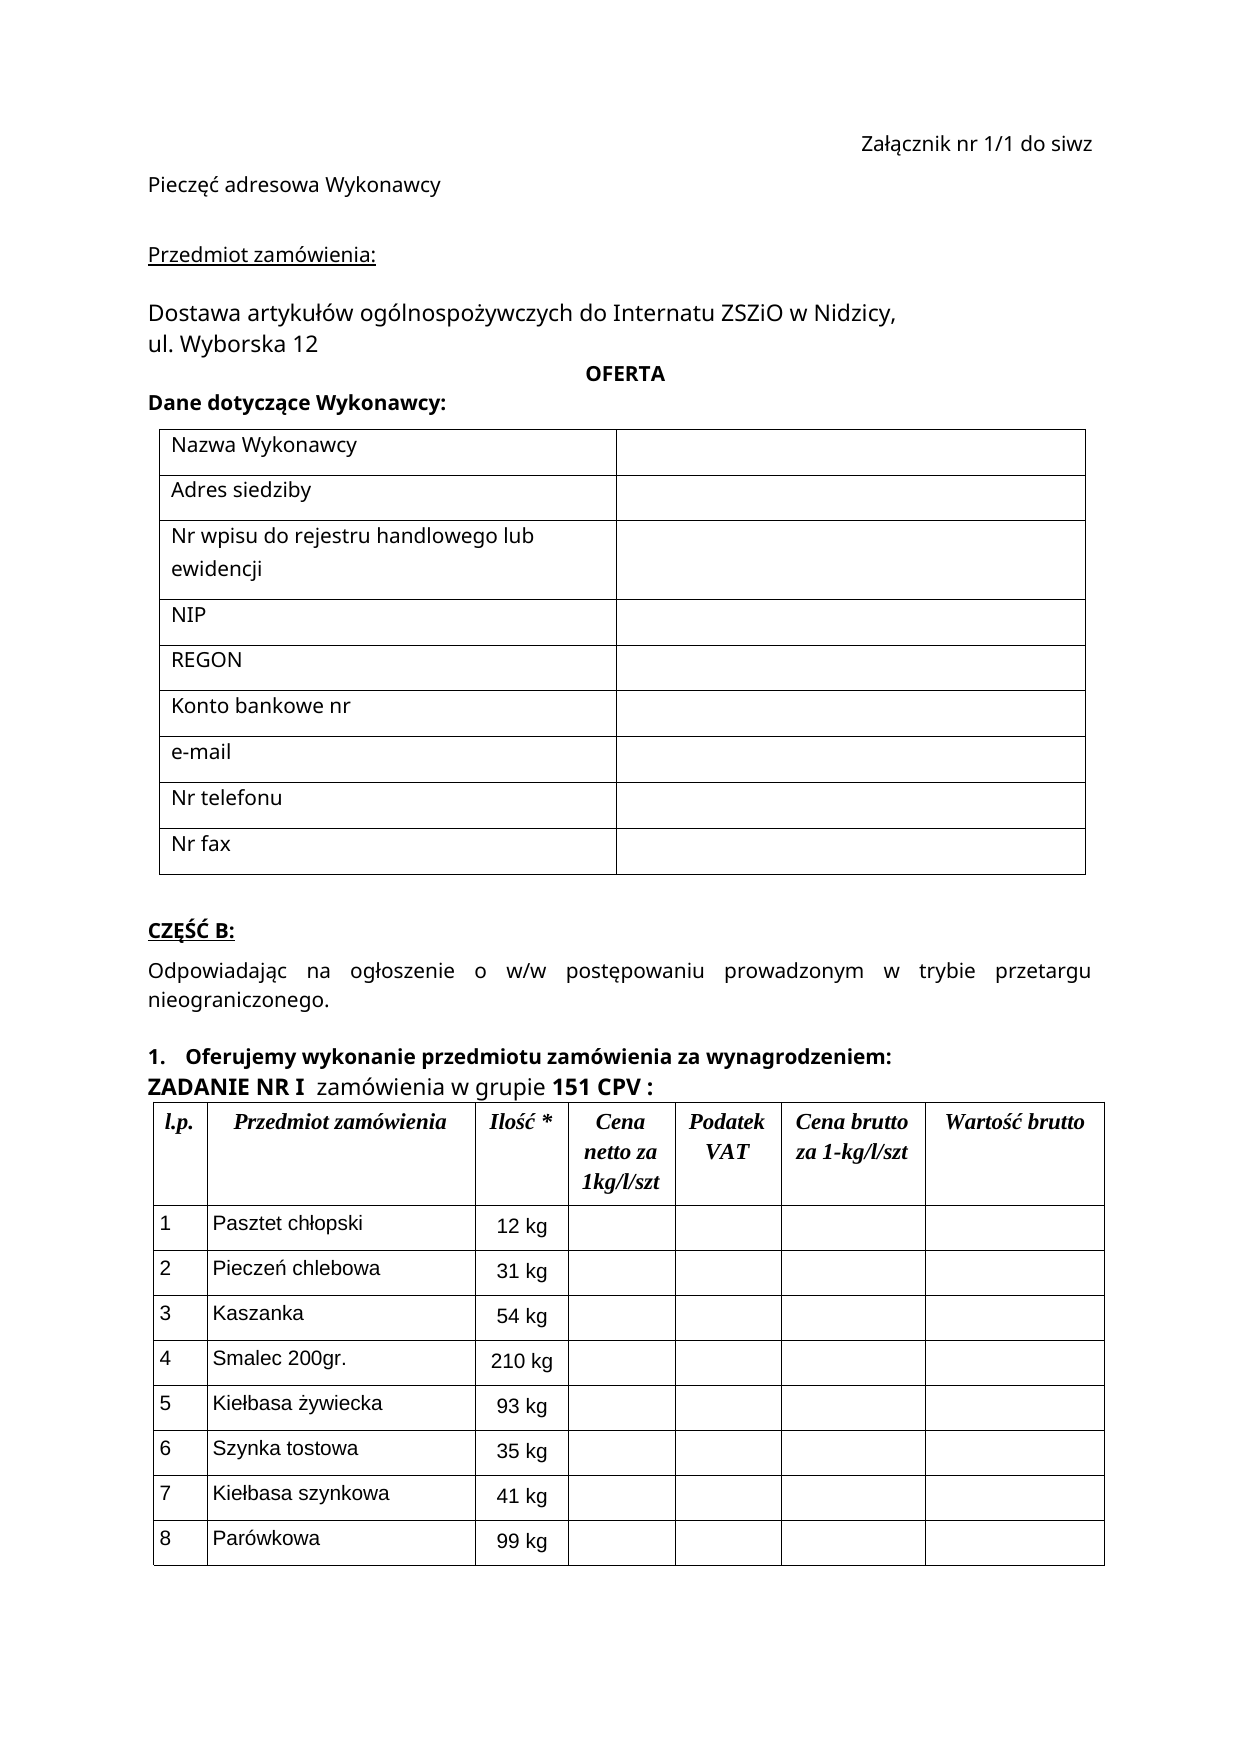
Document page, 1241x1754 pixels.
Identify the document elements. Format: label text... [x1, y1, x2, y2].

table_cell [569, 1521, 675, 1565]
table_cell [926, 1431, 1104, 1475]
table_cell [569, 1476, 675, 1520]
table_cell [617, 646, 1085, 690]
table_cell 1 [154, 1206, 207, 1250]
table_header [617, 430, 1085, 474]
table_header Ilość * [476, 1103, 568, 1205]
table_cell 93 kg [476, 1386, 568, 1430]
table_cell [926, 1476, 1104, 1520]
table_header Przedmiot zamówienia [208, 1103, 475, 1205]
table_cell [782, 1521, 925, 1565]
table_cell 4 [154, 1341, 207, 1385]
list Oferujemy wykonanie przedmiotu zamówienia za wynagrodzeniem: [148, 1042, 1132, 1070]
table_cell [569, 1296, 675, 1340]
table_cell [676, 1431, 781, 1475]
table_cell 8 [154, 1521, 207, 1565]
table_cell [926, 1206, 1104, 1250]
table_cell 210 kg [476, 1341, 568, 1385]
table_cell 99 kg [476, 1521, 568, 1565]
table_cell [617, 783, 1085, 828]
table_header l.p. [154, 1103, 207, 1205]
text Dostawa artykułów ogólnospożywczych do Internatu ZSZiO w Nidzicy, [148, 297, 1092, 328]
table_cell 31 kg [476, 1251, 568, 1295]
table_cell NIP [160, 600, 616, 644]
table_cell Parówkowa [208, 1521, 475, 1565]
table_cell 35 kg [476, 1431, 568, 1475]
table_cell Konto bankowe nr [160, 691, 616, 736]
table_cell [569, 1386, 675, 1430]
text Załącznik nr 1/1 do siwz [148, 129, 1092, 158]
table_cell Pasztet chłopski [208, 1206, 475, 1250]
table_cell [569, 1206, 675, 1250]
table_cell [926, 1251, 1104, 1295]
table_cell [782, 1206, 925, 1250]
table_cell [782, 1476, 925, 1520]
table_cell [617, 691, 1085, 736]
subtitle OFERTA [516, 359, 1092, 388]
text ul. Wyborska 12 [148, 328, 1092, 359]
table_header Wartość brutto [926, 1103, 1104, 1205]
table_cell [569, 1431, 675, 1475]
table_cell Kiełbasa żywiecka [208, 1386, 475, 1430]
table_cell [676, 1251, 781, 1295]
table_cell [926, 1521, 1104, 1565]
table_cell [782, 1296, 925, 1340]
table_cell Kiełbasa szynkowa [208, 1476, 475, 1520]
text CZĘŚĆ B: [148, 916, 1092, 944]
table_cell 2 [154, 1251, 207, 1295]
table_cell e-mail [160, 737, 616, 782]
table_cell 12 kg [476, 1206, 568, 1250]
table_cell Szynka tostowa [208, 1431, 475, 1475]
table_header Cena brutto za 1-kg/l/szt [782, 1103, 925, 1205]
table_cell [617, 600, 1085, 644]
table_cell [926, 1341, 1104, 1385]
table_cell [676, 1206, 781, 1250]
table_cell [569, 1251, 675, 1295]
text Odpowiadając na ogłoszenie o w/w postępowaniu prowadzonym w trybie przetargu nieograniczonego. [148, 957, 1092, 1013]
table_cell Pieczeń chlebowa [208, 1251, 475, 1295]
table_cell 7 [154, 1476, 207, 1520]
table_cell [926, 1386, 1104, 1430]
table_cell [676, 1476, 781, 1520]
text Pieczęć adresowa Wykonawcy [148, 171, 1092, 199]
text ZADANIE NR I zamówienia w grupie 151 CPV : [148, 1070, 1092, 1102]
table_cell [617, 476, 1085, 520]
table_cell 6 [154, 1431, 207, 1475]
table_cell [782, 1341, 925, 1385]
table_cell Adres siedziby [160, 476, 616, 520]
table_cell [926, 1296, 1104, 1340]
table_cell [676, 1296, 781, 1340]
table_cell [676, 1386, 781, 1430]
table_cell [782, 1251, 925, 1295]
table_header Cena netto za 1kg/l/szt [569, 1103, 675, 1205]
table_header Podatek VAT [676, 1103, 781, 1205]
table_cell Nr telefonu [160, 783, 616, 828]
table_cell 41 kg [476, 1476, 568, 1520]
table_cell Smalec 200gr. [208, 1341, 475, 1385]
text Dane dotyczące Wykonawcy: [148, 388, 1092, 416]
table_cell [569, 1341, 675, 1385]
table_cell Kaszanka [208, 1296, 475, 1340]
table_cell 3 [154, 1296, 207, 1340]
table_cell [676, 1341, 781, 1385]
table_header Nazwa Wykonawcy [160, 430, 616, 474]
table_cell [676, 1521, 781, 1565]
text Przedmiot zamówienia: [148, 240, 1092, 268]
table_cell 54 kg [476, 1296, 568, 1340]
table_cell [782, 1386, 925, 1430]
table_cell [617, 829, 1085, 874]
table_cell [617, 521, 1085, 599]
table_cell [782, 1431, 925, 1475]
table_cell Nr wpisu do rejestru handlowego lub ewidencji [160, 521, 616, 599]
table_cell 5 [154, 1386, 207, 1430]
table_cell [617, 737, 1085, 782]
table_cell Nr fax [160, 829, 616, 874]
table_cell REGON [160, 646, 616, 690]
